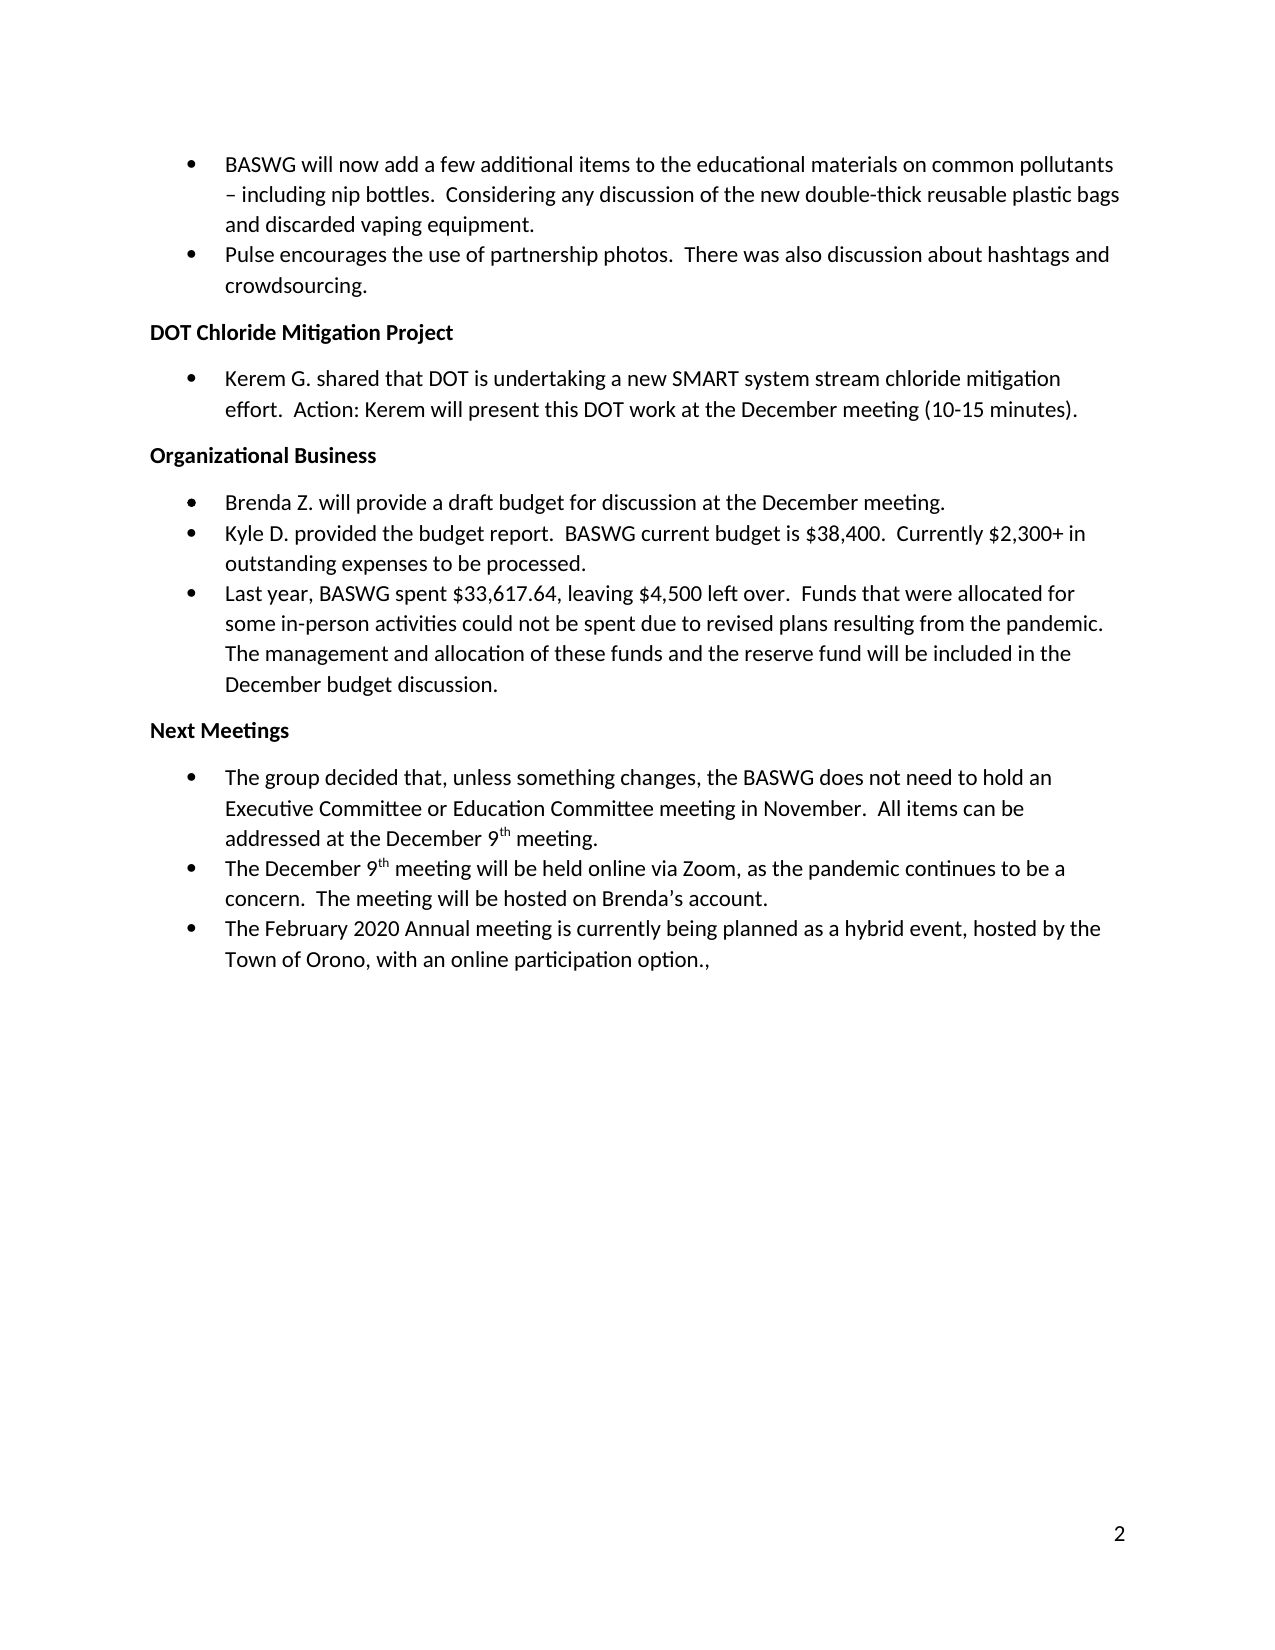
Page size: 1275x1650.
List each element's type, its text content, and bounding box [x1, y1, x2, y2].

list The December 9th meeting will be held online via Zoom, as the pandemic continues to be a concern. The meeting will be hosted on Brenda’s account. [187, 854, 1125, 912]
text Organizational Business [150, 442, 1125, 470]
list Kyle D. provided the budget report. BASWG current budget is $38,400. Currently $2,300+ in outstanding expenses to be processed. [187, 519, 1125, 577]
list The February 2020 Annual meeting is currently being planned as a hybrid event, hosted by the Town of Orono, with an online participation option., [187, 914, 1125, 973]
list Brenda Z. will provide a draft budget for discussion at the December meeting. [187, 488, 1125, 517]
list Last year, BASWG spent $33,617.64, leaving $4,500 left over. Funds that were allocated for some in-person activities could not be spent due to revised plans resulting from the pandemic. The management and allocation of these funds and the reserve fund will be included in the December budget discussion. [187, 579, 1125, 698]
list The group decided that, unless something changes, the BASWG does not need to hold an Executive Committee or Education Committee meeting in November. All items can be addressed at the December 9th meeting. [187, 763, 1125, 852]
list Kerem G. shared that DOT is undertaking a new SMART system stream chloride mitigation effort. Action: Kerem will present this DOT work at the December meeting (10-15 minutes). [187, 364, 1125, 423]
text DOT Chloride Mitigation Project [150, 318, 1125, 346]
list Pulse encourages the use of partnership photos. There was also discussion about hashtags and crowdsourcing. [187, 241, 1125, 299]
list BASWG will now add a few additional items to the educational materials on common pollutants – including nip bottles. Considering any discussion of the new double-thick reusable plastic bags and discarded vaping equipment. [187, 150, 1125, 238]
text Next Meetings [150, 717, 1125, 745]
